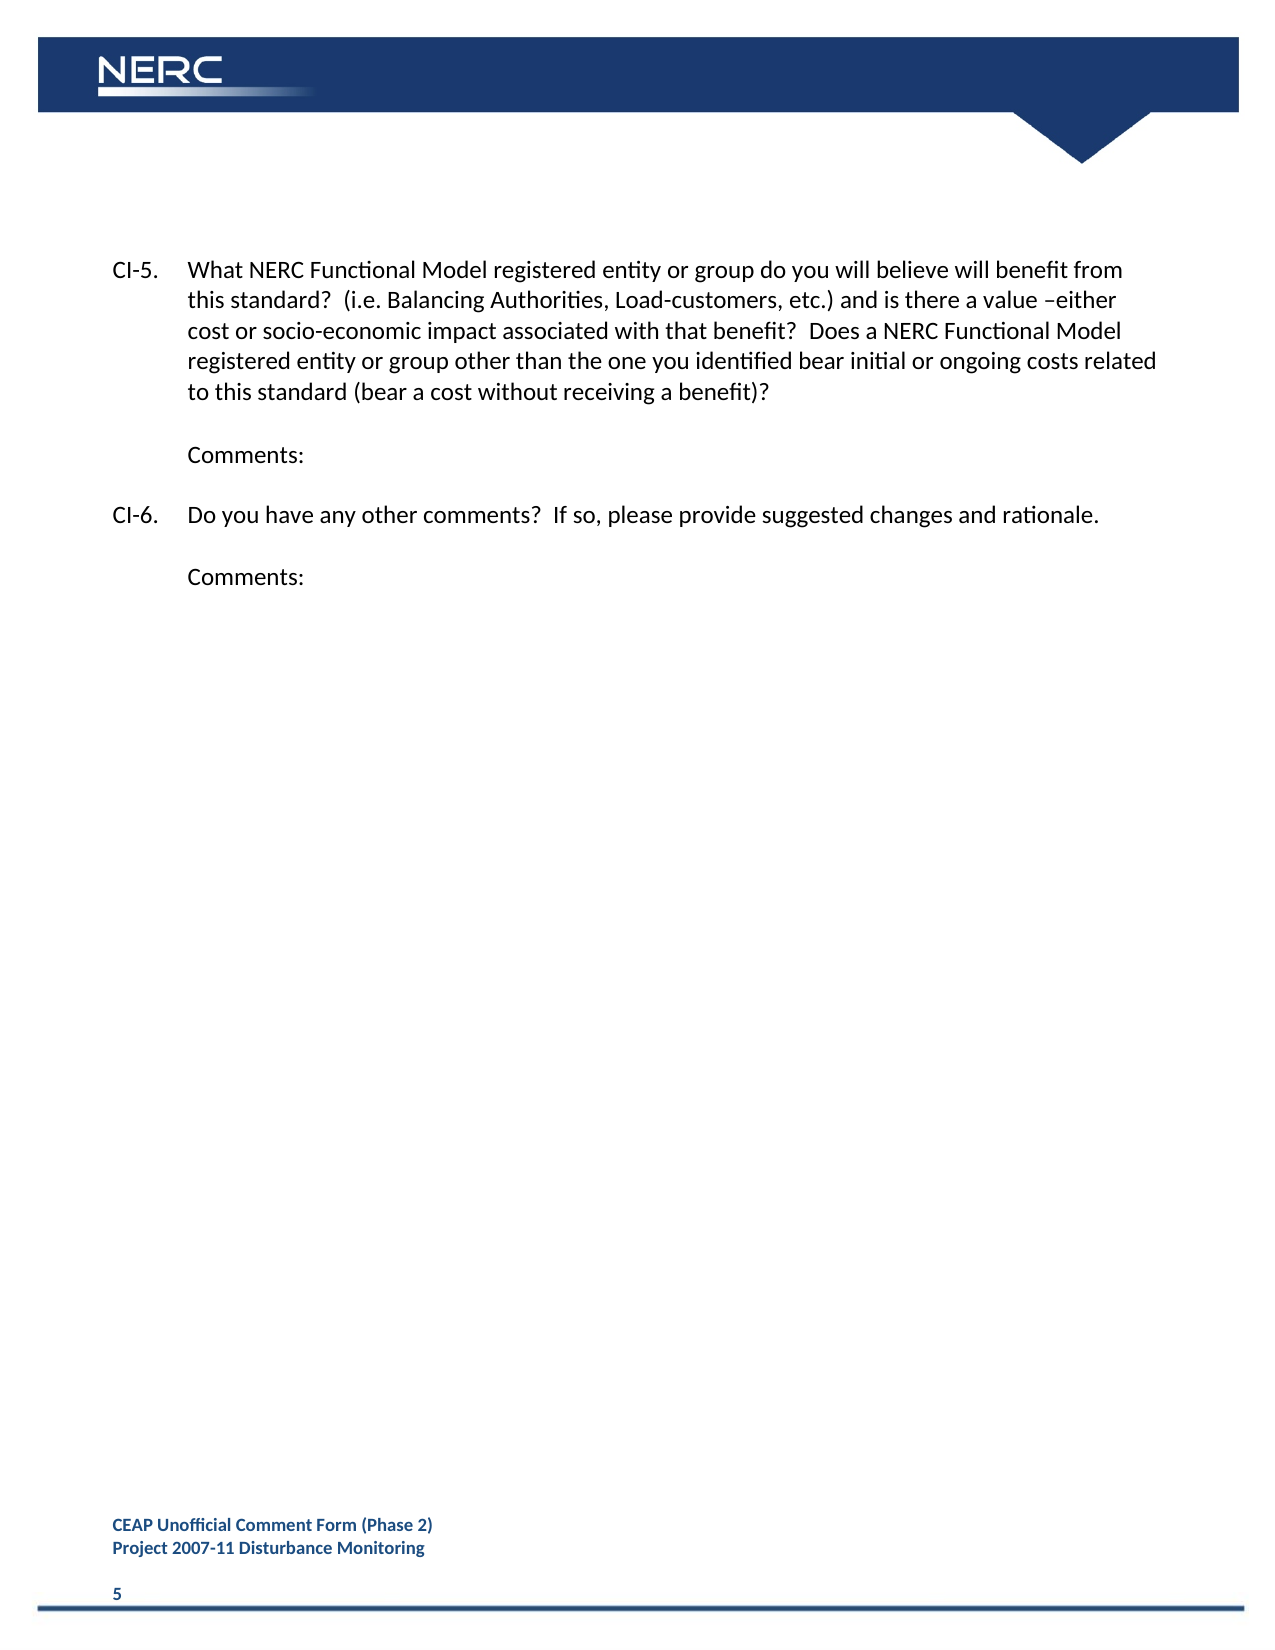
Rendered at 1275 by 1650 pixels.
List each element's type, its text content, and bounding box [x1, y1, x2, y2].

list What NERC Functional Model registered entity or group do you will believe will benefit from this standard? (i.e. Balancing Authorities, Load-customers, etc.) and is there a value –either cost or socio-economic impact associated with that benefit? Does a NERC Functional Model registered entity or group other than the one you identified bear initial or ongoing costs related to this standard (bear a cost without receiving a benefit)? [112, 254, 1162, 406]
text Comments: [112, 559, 1162, 593]
picture [0, 1592, 1275, 1650]
list Do you have any other comments? If so, please provide suggested changes and rationale. [112, 500, 1162, 530]
text Comments: [187, 437, 1162, 471]
picture [0, 0, 1275, 164]
